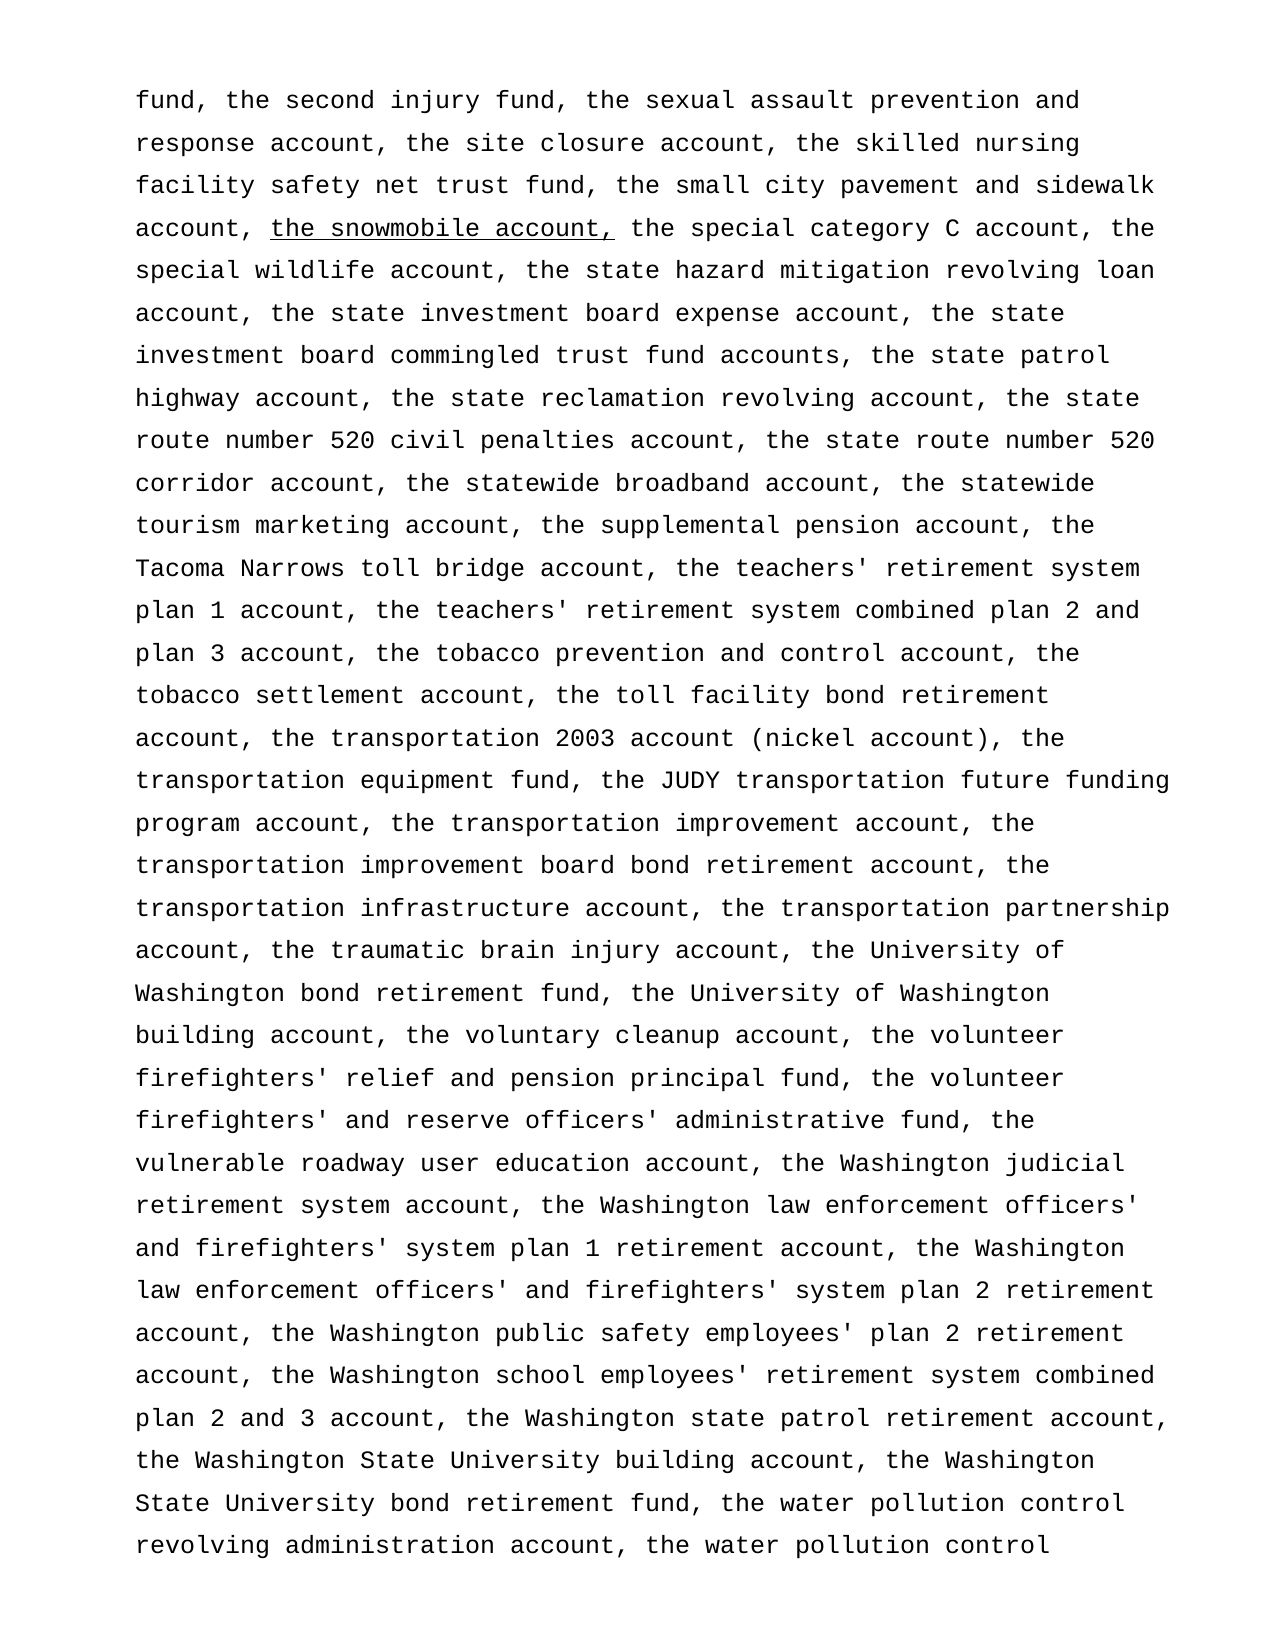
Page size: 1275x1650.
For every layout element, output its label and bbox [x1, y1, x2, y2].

text [135, 75, 1170, 1562]
